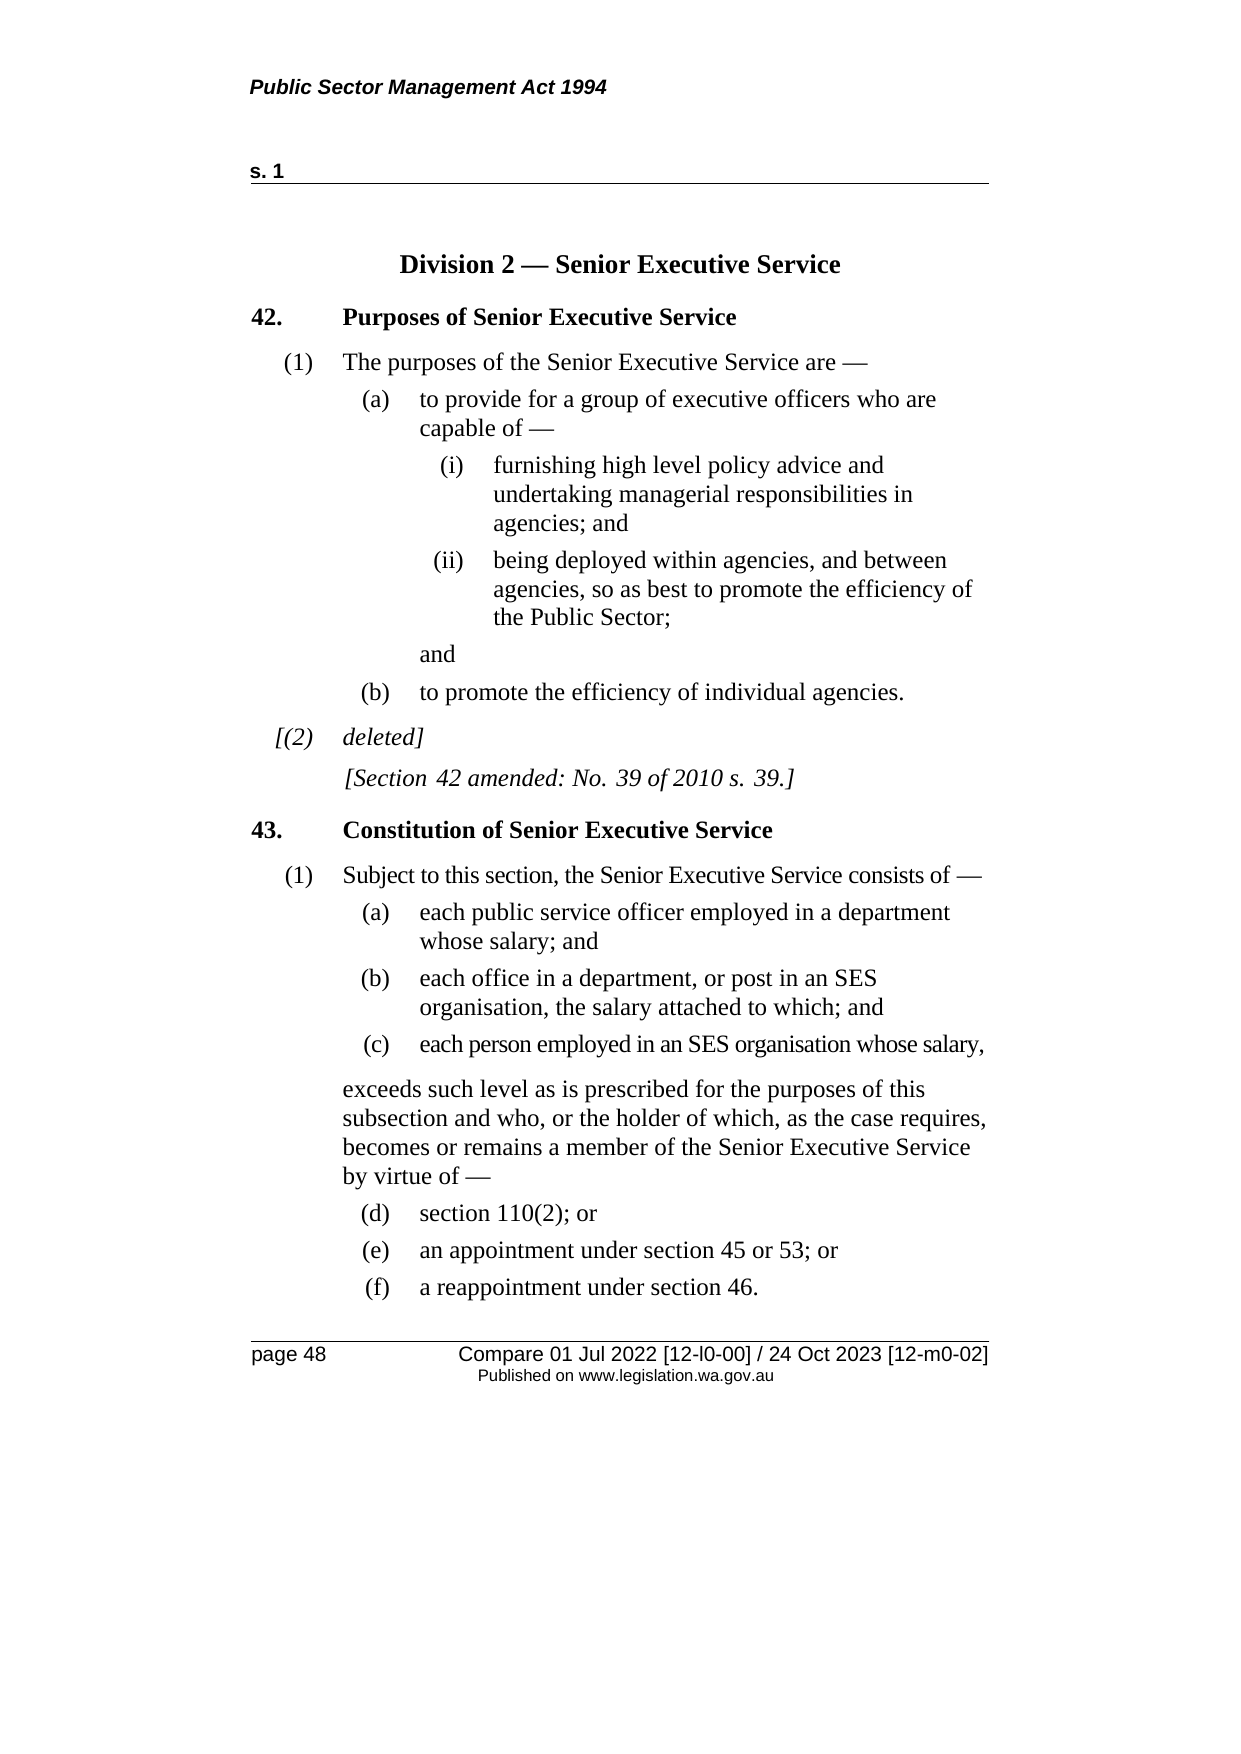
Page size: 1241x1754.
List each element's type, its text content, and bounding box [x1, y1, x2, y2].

text (f) a reappointment under section 46. [251, 1272, 989, 1301]
text (b) each office in a department, or post in an SES organisation, the salary attached to which; and [251, 963, 989, 1021]
text (a) to provide for a group of executive officers who are capable of — [251, 384, 989, 442]
text (d) section 110(2); or [251, 1198, 989, 1227]
text and [251, 639, 989, 668]
text (b) to promote the efficiency of individual agencies. [251, 677, 989, 705]
text (1) Subject to this section, the Senior Executive Service consists of — [251, 860, 989, 889]
subtitle 42. Purposes of Senior Executive Service [251, 302, 989, 331]
text (c) each person employed in an SES organisation whose salary, [251, 1029, 989, 1058]
text (e) an appointment under section 45 or 53; or [251, 1235, 989, 1264]
text (a) each public service officer employed in a department whose salary; and [251, 897, 989, 955]
text (i) furnishing high level policy advice and undertaking managerial responsibilities in agencies; and [251, 450, 989, 537]
subtitle Division 2 — Senior Executive Service [251, 248, 989, 279]
subtitle 43. Constitution of Senior Executive Service [251, 815, 989, 844]
text exceeds such level as is prescribed for the purposes of this subsection and who, or the holder of which, as the case requires, becomes or remains a member of the Senior Executive Service by virtue of — [251, 1074, 989, 1189]
text (1) The purposes of the Senior Executive Service are — [251, 347, 989, 376]
text [Section 42 amended: No. 39 of 2010 s. 39.] [251, 763, 989, 792]
text [(2) deleted] [251, 722, 989, 751]
text (ii) being deployed within agencies, and between agencies, so as best to promote the efficiency of the Public Sector; [251, 545, 989, 631]
